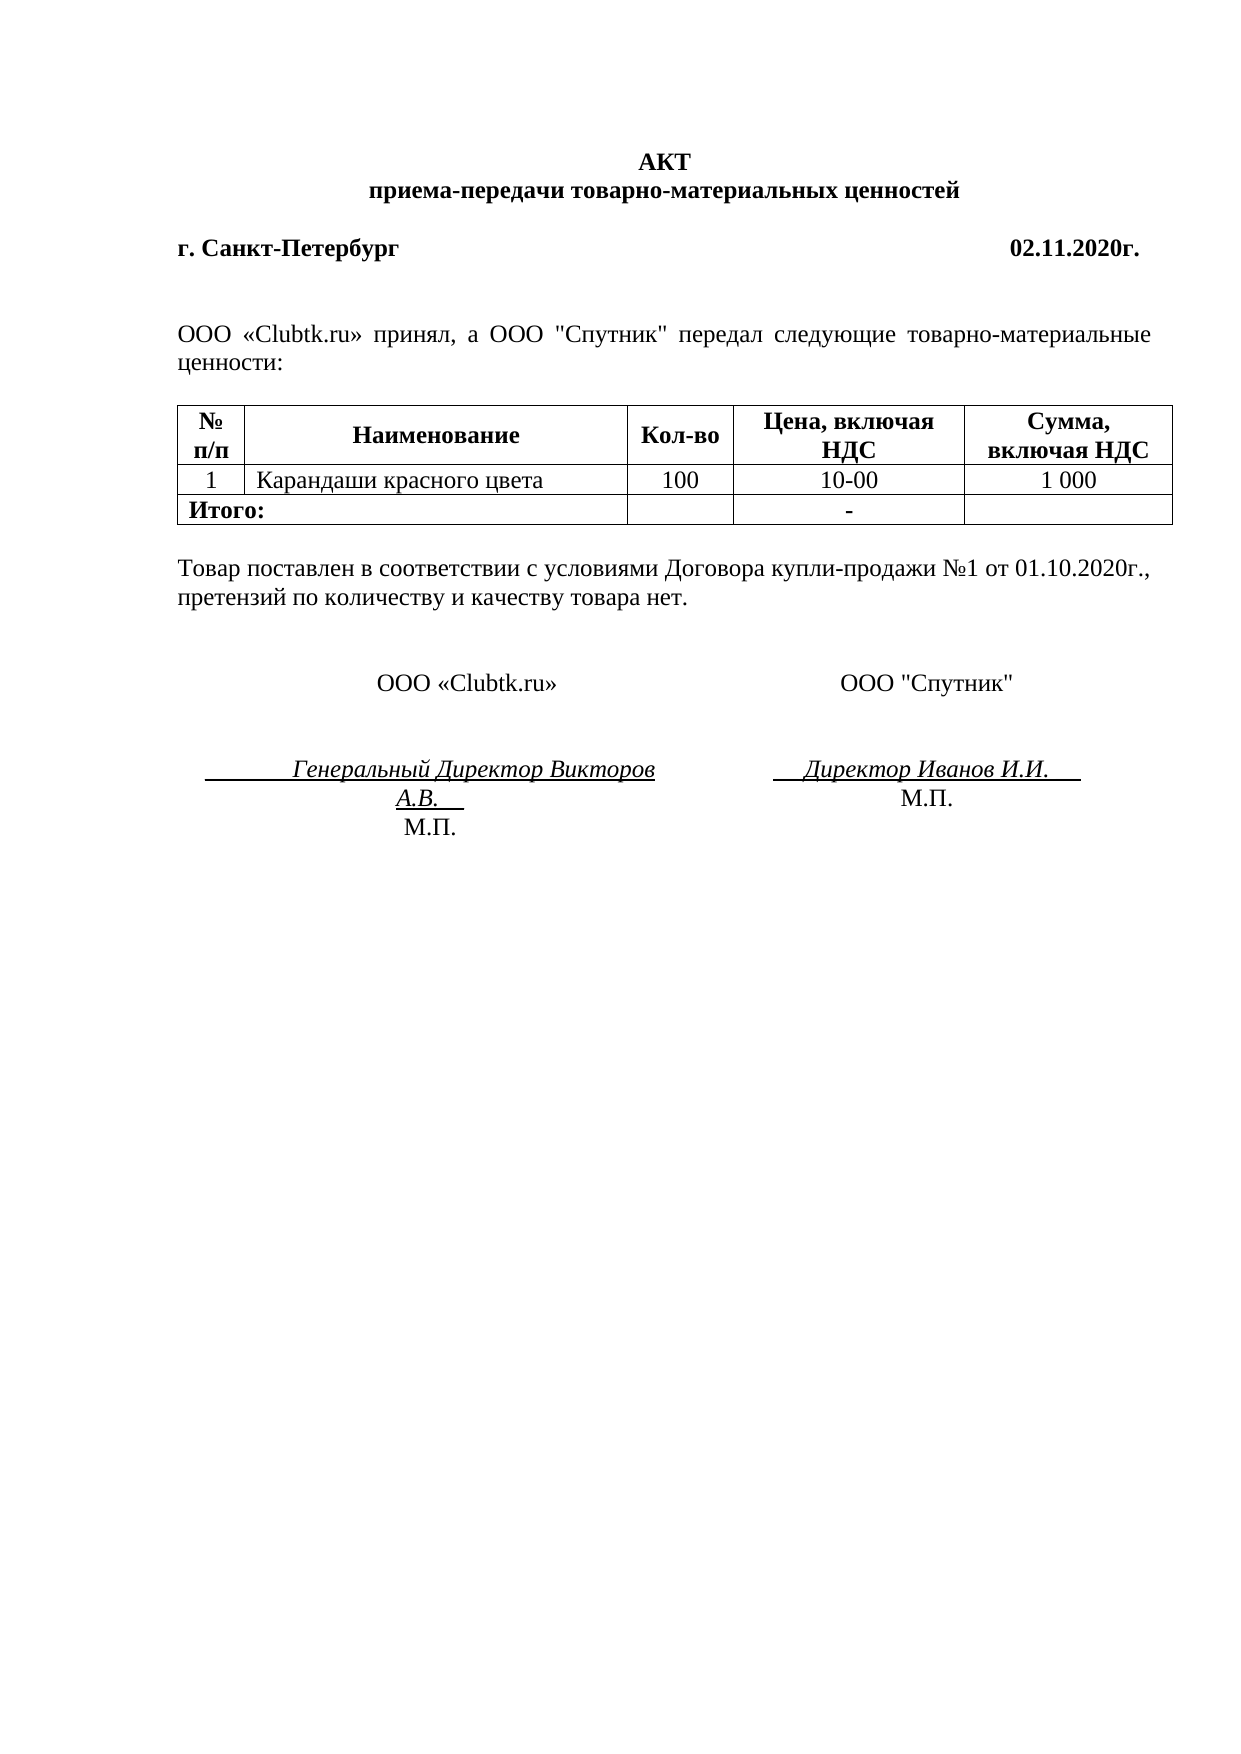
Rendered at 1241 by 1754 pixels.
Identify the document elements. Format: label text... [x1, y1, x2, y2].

table_cell 10-00 [734, 465, 964, 494]
text ООО «Clubtk.ru» принял, а ООО "Спутник" передал следующие товарно-материальные ценности: [177, 319, 1152, 376]
table_header № п/п [178, 406, 244, 464]
text АКТ [177, 147, 1152, 176]
text Товар поставлен в соответствии с условиями Договора купли-продажи №1 от 01.10.2020г., претензий по количеству и качеству товара нет. [177, 553, 1152, 611]
table_cell Итого: [178, 495, 627, 523]
table_header Наименование [245, 406, 627, 464]
table_header Кол-во [628, 406, 733, 464]
table_header Цена, включая НДС [734, 406, 964, 464]
text г. Санкт-Петербург 02.11.2020г. [177, 233, 1152, 290]
table_header ООО «Clubtk.ru» _______Генеральный Директор Викторов А.В.__ М.П. [168, 668, 692, 841]
table_header Сумма, включая НДС [965, 406, 1172, 464]
table_cell Карандаши красного цвета [245, 465, 627, 494]
text приема-передачи товарно-материальных ценностей [177, 176, 1152, 204]
table_cell 1 [178, 465, 244, 494]
table_cell [965, 495, 1172, 523]
table_header ООО "Спутник" __ Директор Иванов И.И. __ М.П. [693, 668, 1161, 841]
table_cell 1 000 [965, 465, 1172, 494]
table_cell [628, 495, 733, 523]
table_cell 100 [628, 465, 733, 494]
table_cell - [734, 495, 964, 523]
